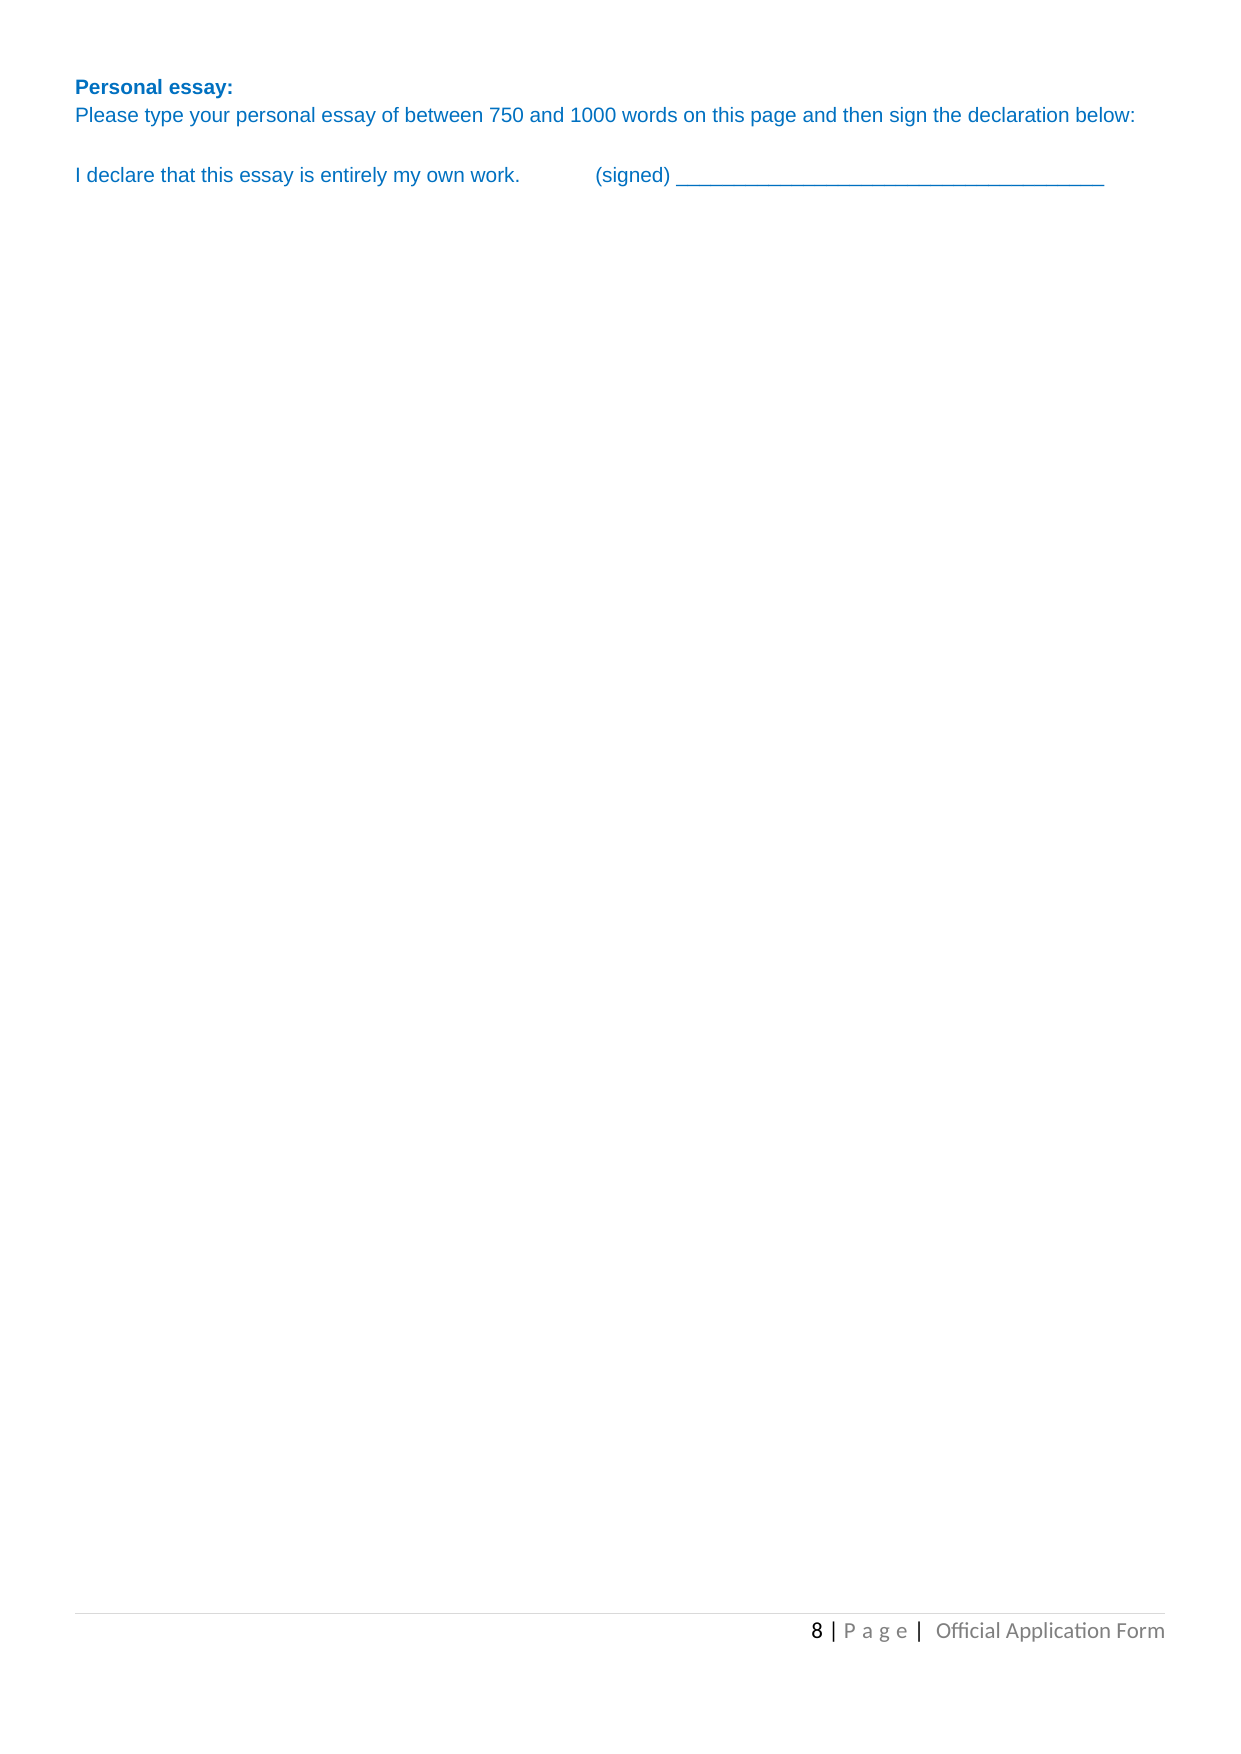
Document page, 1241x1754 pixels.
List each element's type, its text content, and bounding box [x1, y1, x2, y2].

text Personal essay: [75, 75, 1165, 99]
text Please type your personal essay of between 750 and 1000 words on this page and then sign the declaration below: [75, 102, 1165, 126]
text I declare that this essay is entirely my own work. (signed) _____________________________________ [75, 163, 1165, 187]
